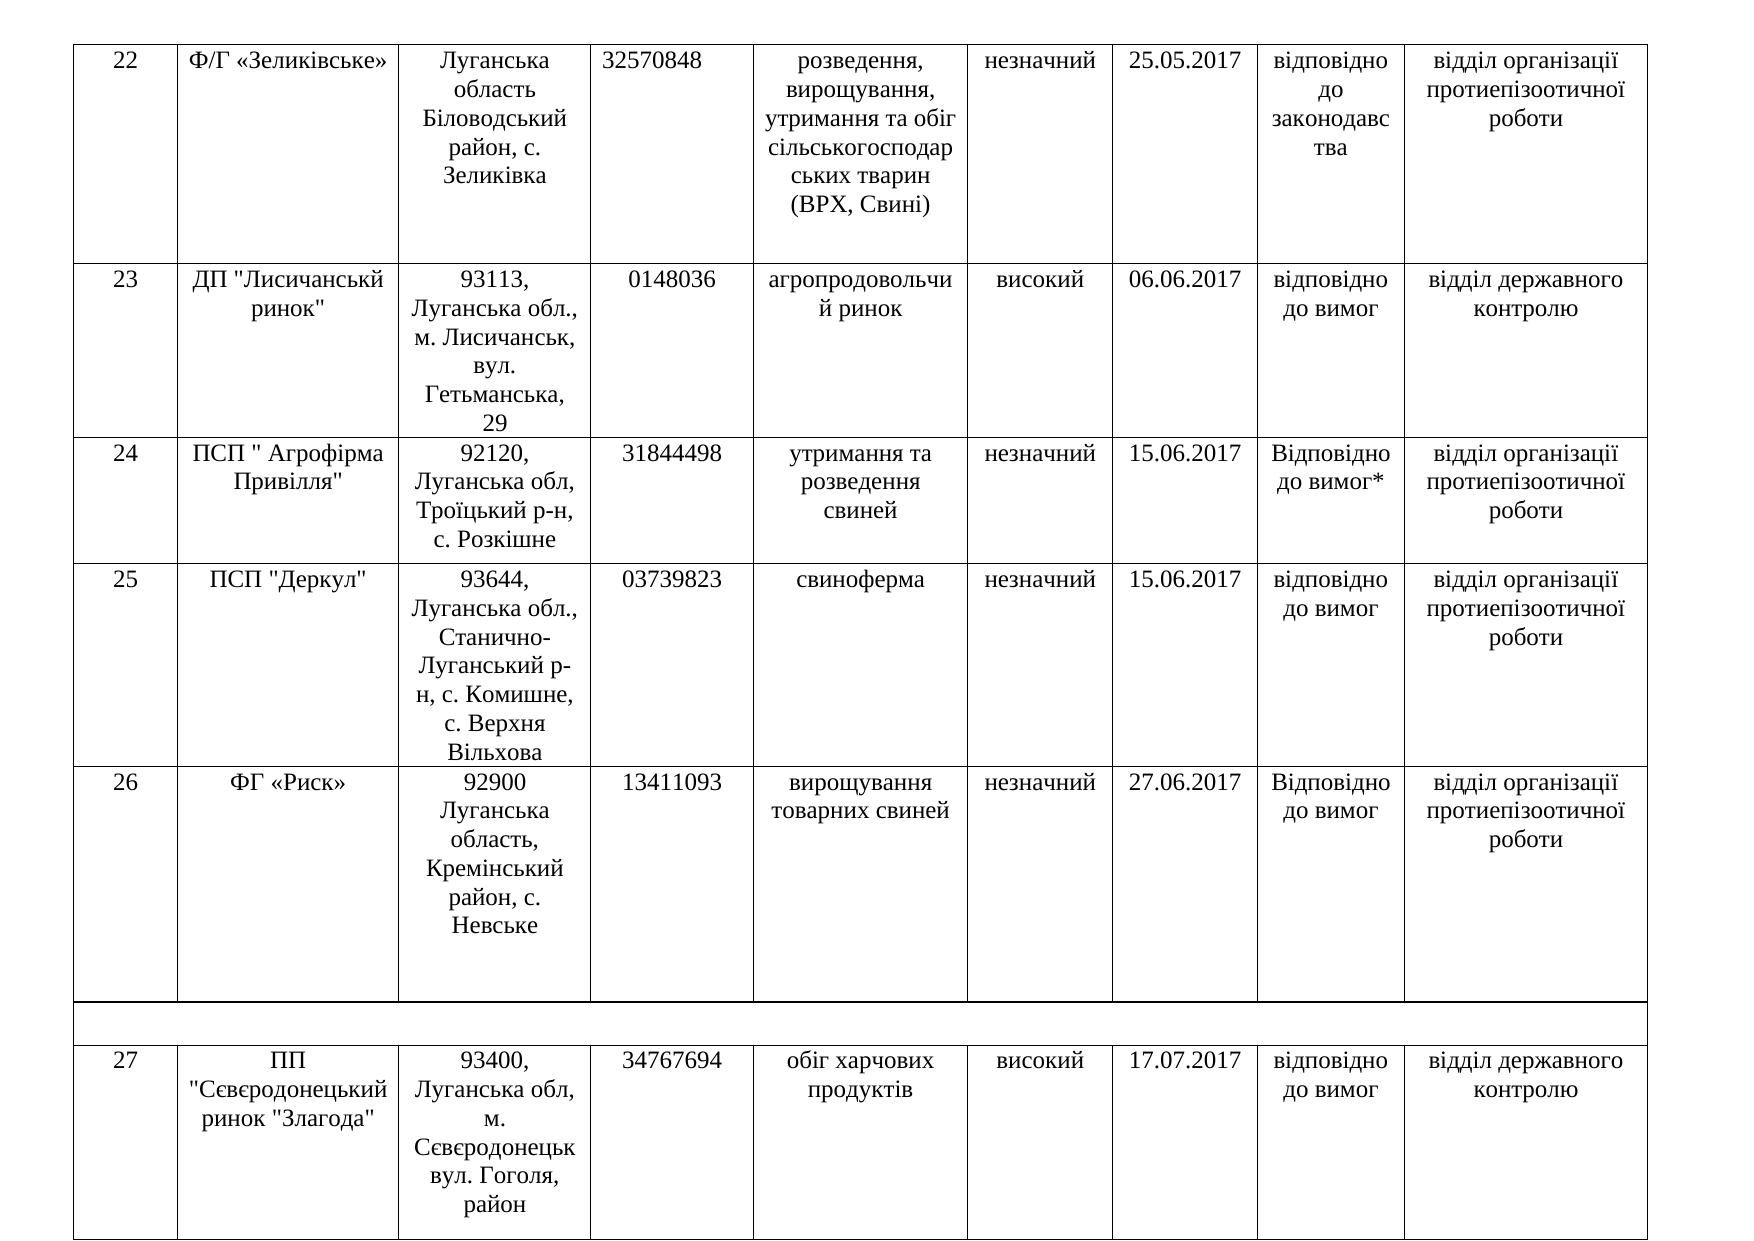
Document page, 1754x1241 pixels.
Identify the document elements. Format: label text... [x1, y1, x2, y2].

table_cell незначний [968, 438, 1112, 563]
table_cell відділ організації протиепізоотичної роботи [1405, 45, 1647, 263]
table_cell 24 [74, 438, 177, 563]
table_cell відповідно до вимог [1258, 264, 1404, 437]
table_cell високий [968, 1046, 1112, 1239]
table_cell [178, 1046, 398, 1239]
table_cell високий [968, 264, 1112, 437]
table_cell агропродовольчий ринок [754, 264, 967, 437]
table_cell Відповідно до вимог* [1258, 438, 1404, 563]
table_cell ДП "Лисичанськй ринок" [178, 264, 398, 437]
table_cell 25 [74, 564, 177, 766]
table_cell 15.06.2017 [1113, 438, 1257, 563]
table_cell 93113, Луганська обл., м. Лисичанськ, вул. Гетьманська, 29 [399, 264, 590, 437]
table_cell 03739823 [591, 564, 753, 766]
table_cell вирощування товарних свиней [754, 767, 967, 1001]
table_cell утримання та розведення свиней [754, 438, 967, 563]
table_cell 15.06.2017 [1113, 564, 1257, 766]
table_cell відділ організації протиепізоотичної роботи [1405, 564, 1647, 766]
table_cell 22 [74, 45, 177, 263]
table_cell 25.05.2017 [1113, 45, 1257, 263]
table_cell 93644, Луганська обл., Станично-Луганський р-н, с. Комишне, с. Верхня Вільхова [399, 564, 590, 766]
table_cell 31844498 [591, 438, 753, 563]
table_cell 92120, Луганська обл, Троїцький р-н, с. Розкішне [399, 438, 590, 563]
table_cell Відповідно до вимог [1258, 767, 1404, 1001]
table_cell [74, 1003, 1647, 1044]
table_cell відділ державного контролю [1405, 264, 1647, 437]
table_cell свиноферма [754, 564, 967, 766]
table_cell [399, 1046, 590, 1239]
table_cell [1405, 1046, 1647, 1239]
table_cell 27.06.2017 [1113, 767, 1257, 1001]
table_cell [754, 1046, 967, 1239]
table_cell відповідно до законодавства [1258, 45, 1404, 263]
table_cell 27 [74, 1046, 177, 1239]
table_cell 17.07.2017 [1113, 1046, 1257, 1239]
table_cell відділ організації протиепізоотичної роботи [1405, 767, 1647, 1001]
table_cell ФГ «Риск» [178, 767, 398, 1001]
table_cell незначний [968, 767, 1112, 1001]
table_cell ПСП " Агрофірма Привілля" [178, 438, 398, 563]
table_cell відповідно до вимог [1258, 1046, 1404, 1239]
table_cell розведення, вирощування, утримання та обіг сільськогосподарських тварин (ВРХ, Свині) [754, 45, 967, 263]
table_cell 0148036 [591, 264, 753, 437]
table_cell 34767694 [591, 1046, 753, 1239]
table_cell 32570848 [591, 45, 753, 263]
table_cell відповідно до вимог [1258, 564, 1404, 766]
table_cell Луганська область Біловодський район, с. Зеликівка [399, 45, 590, 263]
table_cell 92900 Луганська область, Кремінський район, с. Невське [399, 767, 590, 1001]
table_cell незначний [968, 45, 1112, 263]
table_cell 26 [74, 767, 177, 1001]
table_cell Ф/Г «Зеликівське» [178, 45, 398, 263]
table_cell 13411093 [591, 767, 753, 1001]
table_cell ПСП "Деркул" [178, 564, 398, 766]
table_cell 06.06.2017 [1113, 264, 1257, 437]
table_cell відділ організації протиепізоотичної роботи [1405, 438, 1647, 563]
table_cell 23 [74, 264, 177, 437]
table_cell незначний [968, 564, 1112, 766]
